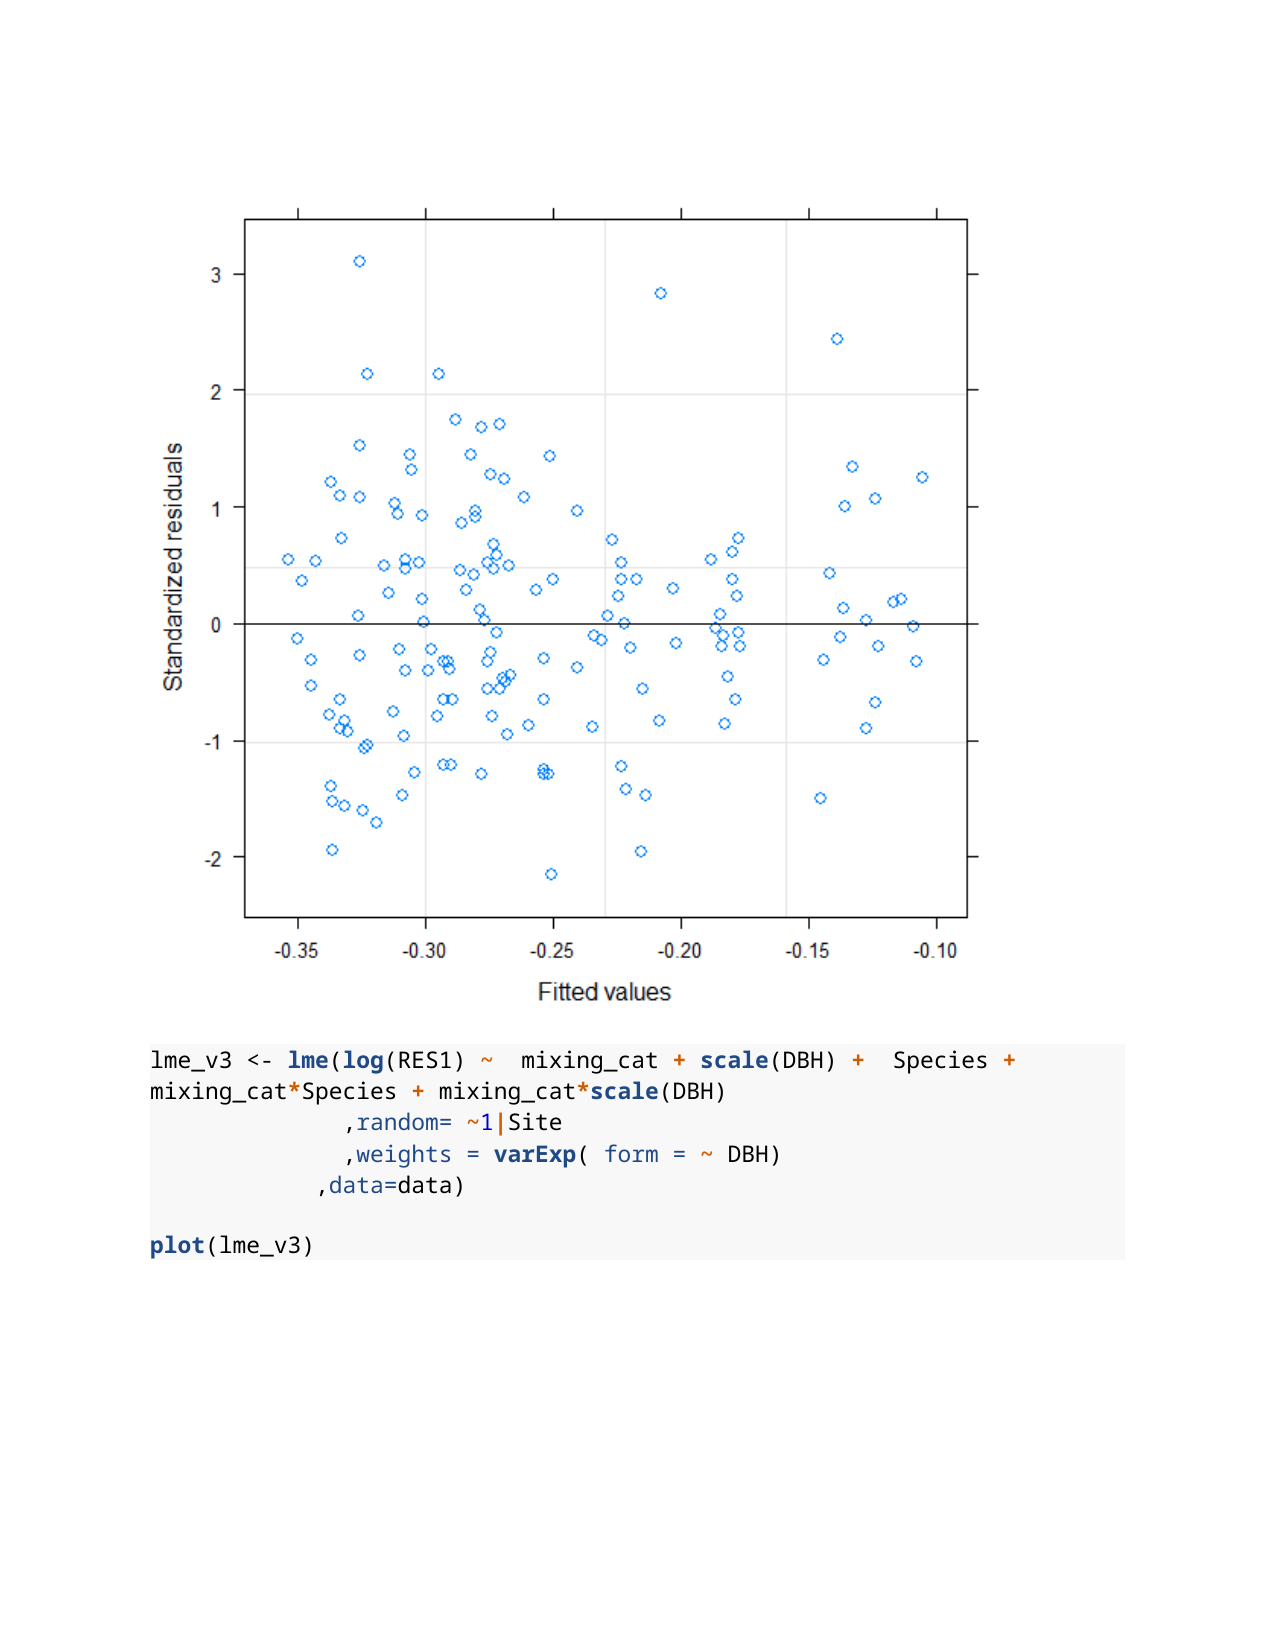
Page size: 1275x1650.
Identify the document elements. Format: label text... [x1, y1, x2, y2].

text lme_v3 <- lme(log(RES1) ~ mixing_cat + scale(DBH) + Species + mixing_cat*Species + mixing_cat*scale(DBH) ,random= ~1|Site ,weights = varExp( form = ~ DBH) ,data=data) plot(lme_v3) [150, 1044, 1125, 1260]
picture [150, 150, 1025, 1025]
